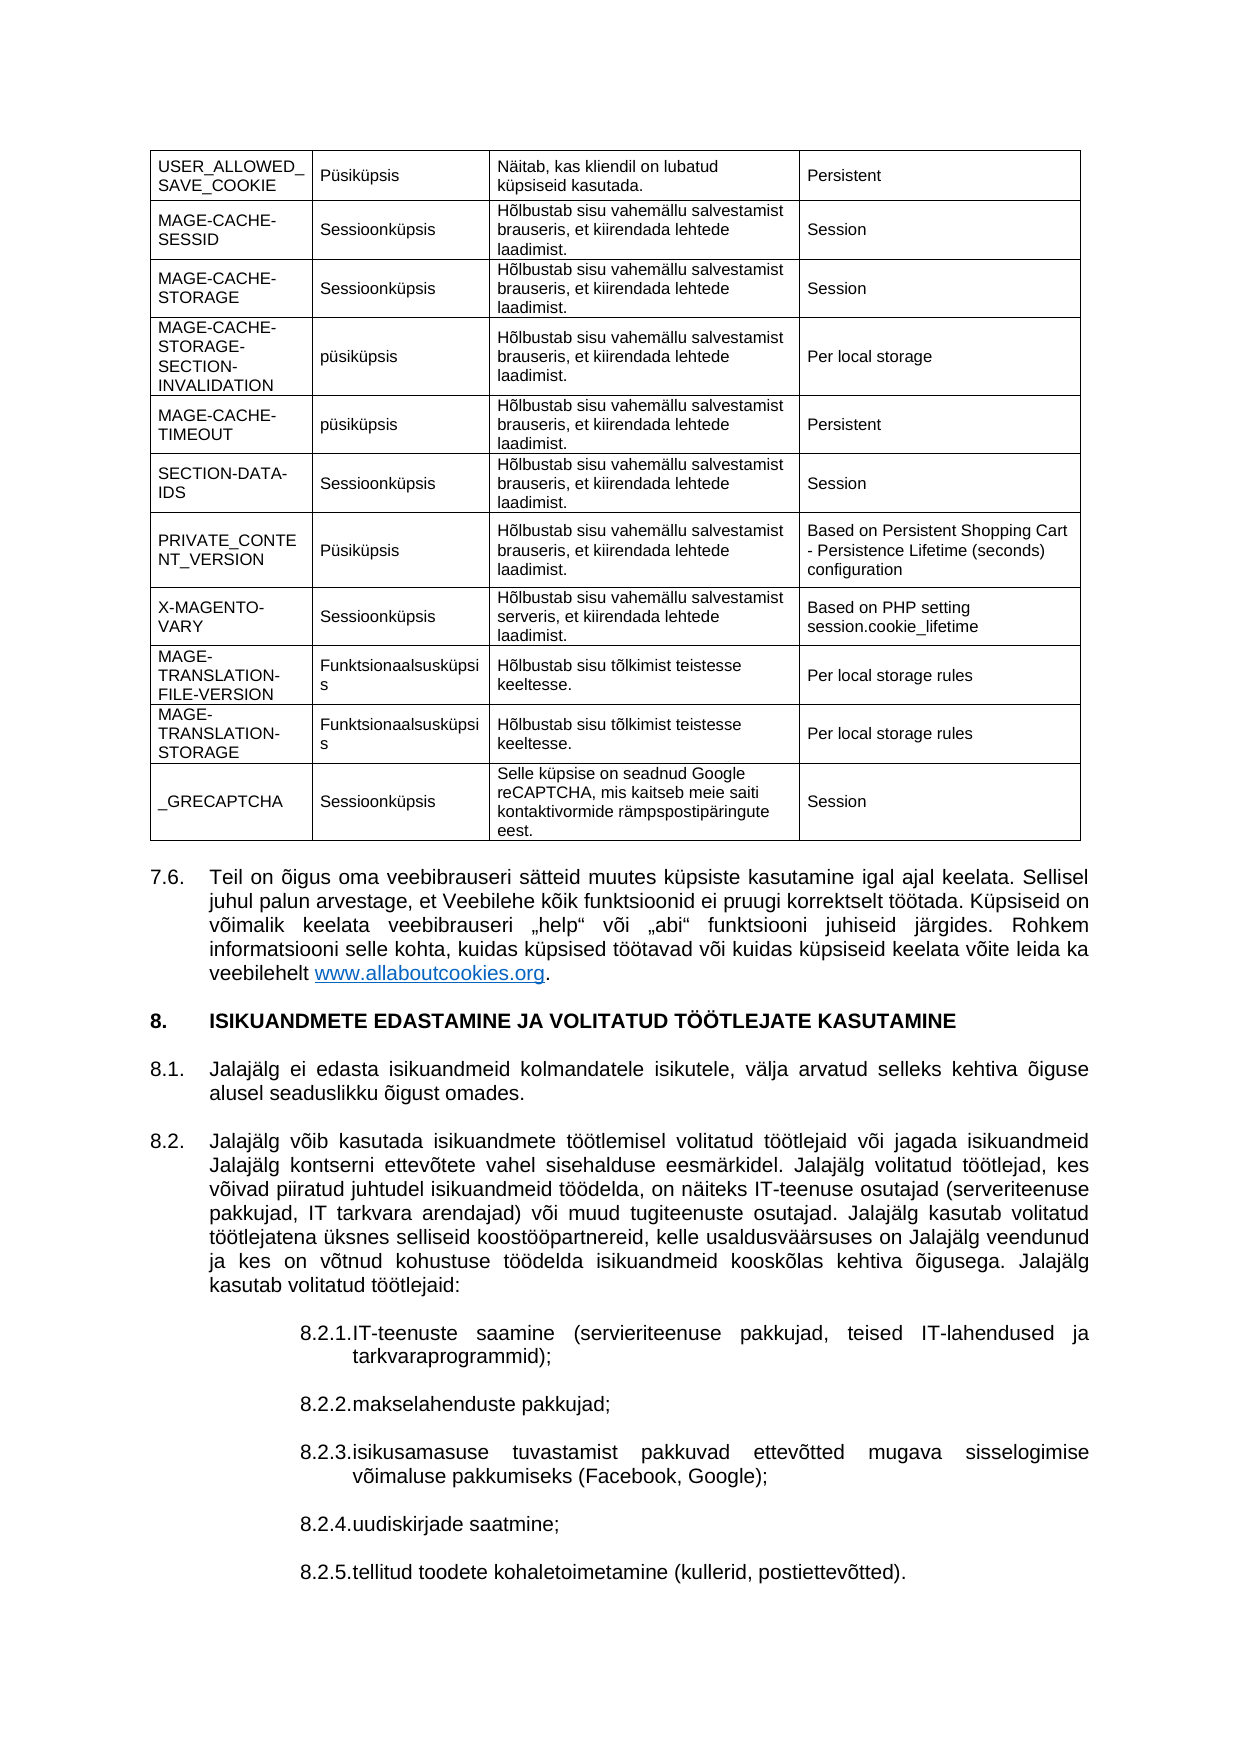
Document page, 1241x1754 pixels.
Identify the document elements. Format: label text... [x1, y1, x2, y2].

table_cell püsiküpsis [313, 318, 489, 395]
table_cell Püsiküpsis [313, 151, 489, 200]
table_cell Selle küpsise on seadnud Google reCAPTCHA, mis kaitseb meie saiti kontaktivormide rämpspostipäringute eest. [490, 764, 799, 840]
table_cell Session [800, 454, 1080, 512]
list Teil on õigus oma veebibrauseri sätteid muutes küpsiste kasutamine igal ajal keelata. Sellisel juhul palun arvestage, et Veebilehe kõik funktsioonid ei pruugi korrektselt töötada. Küpsiseid on võimalik keelata veebibrauseri „help“ või „abi“ funktsiooni juhiseid järgides. Rohkem informatsiooni selle kohta, kuidas küpsised töötavad või kuidas küpsiseid keelata võite leida ka veebilehelt www.allaboutcookies.org. [150, 865, 1090, 985]
table_cell SECTION-DATA-IDS [151, 454, 312, 512]
table_cell püsiküpsis [313, 396, 489, 453]
table_cell Sessioonküpsis [313, 260, 489, 317]
list IT-teenuste saamine (servieriteenuse pakkujad, teised IT-lahendused ja tarkvaraprogrammid); [300, 1320, 1090, 1368]
list ISIKUANDMETE EDASTAMINE JA VOLITATUD TÖÖTLEJATE KASUTAMINE [150, 1009, 1090, 1033]
table_cell MAGE-TRANSLATION-FILE-VERSION [151, 646, 312, 704]
table_cell Püsiküpsis [313, 513, 489, 587]
table_cell MAGE-TRANSLATION-STORAGE [151, 705, 312, 762]
table_cell Hõlbustab sisu vahemällu salvestamist brauseris, et kiirendada lehtede laadimist. [490, 318, 799, 395]
table_cell _GRECAPTCHA [151, 764, 312, 840]
table_cell Session [800, 201, 1080, 258]
list tellitud toodete kohaletoimetamine (kullerid, postiettevõtted). [300, 1560, 1090, 1584]
table_cell PRIVATE_CONTENT_VERSION [151, 513, 312, 587]
table_cell Sessioonküpsis [313, 764, 489, 840]
table_cell Funktsionaalsusküpsis [313, 705, 489, 762]
table_cell Based on PHP setting session.cookie_lifetime [800, 588, 1080, 645]
list Jalajälg võib kasutada isikuandmete töötlemisel volitatud töötlejaid või jagada isikuandmeid Jalajälg kontserni ettevõtete vahel sisehalduse eesmärkidel. Jalajälg volitatud töötlejad, kes võivad piiratud juhtudel isikuandmeid töödelda, on näiteks IT-teenuse osutajad (serveriteenuse pakkujad, IT tarkvara arendajad) või muud tugiteenuste osutajad. Jalajälg kasutab volitatud töötlejatena üksnes selliseid koostööpartnereid, kelle usaldusväärsuses on Jalajälg veendunud ja kes on võtnud kohustuse töödelda isikuandmeid kooskõlas kehtiva õigusega. Jalajälg kasutab volitatud töötlejaid: [150, 1129, 1090, 1296]
table_cell MAGE-CACHE-STORAGE [151, 260, 312, 317]
list uudiskirjade saatmine; [300, 1512, 1090, 1536]
table_cell Hõlbustab sisu vahemällu salvestamist serveris, et kiirendada lehtede laadimist. [490, 588, 799, 645]
table_cell Based on Persistent Shopping Cart - Persistence Lifetime (seconds) configuration [800, 513, 1080, 587]
table_cell Hõlbustab sisu vahemällu salvestamist brauseris, et kiirendada lehtede laadimist. [490, 396, 799, 453]
table_cell Persistent [800, 151, 1080, 200]
table_cell USER_ALLOWED_SAVE_COOKIE [151, 151, 312, 200]
table_cell Per local storage rules [800, 646, 1080, 704]
table_cell Sessioonküpsis [313, 201, 489, 258]
table_cell Per local storage rules [800, 705, 1080, 762]
table_cell Hõlbustab sisu vahemällu salvestamist brauseris, et kiirendada lehtede laadimist. [490, 201, 799, 258]
table_cell Persistent [800, 396, 1080, 453]
table_cell Hõlbustab sisu tõlkimist teistesse keeltesse. [490, 646, 799, 704]
table_cell Sessioonküpsis [313, 454, 489, 512]
table_cell X-MAGENTO-VARY [151, 588, 312, 645]
table_cell Sessioonküpsis [313, 588, 489, 645]
table_cell Näitab, kas kliendil on lubatud küpsiseid kasutada. [490, 151, 799, 200]
table_cell Hõlbustab sisu vahemällu salvestamist brauseris, et kiirendada lehtede laadimist. [490, 260, 799, 317]
table_cell Session [800, 764, 1080, 840]
list makselahenduste pakkujad; [300, 1392, 1090, 1416]
table_cell Hõlbustab sisu vahemällu salvestamist brauseris, et kiirendada lehtede laadimist. [490, 513, 799, 587]
table_cell Hõlbustab sisu tõlkimist teistesse keeltesse. [490, 705, 799, 762]
list isikusamasuse tuvastamist pakkuvad ettevõtted mugava sisselogimise võimaluse pakkumiseks (Facebook, Google); [300, 1440, 1090, 1488]
table_cell MAGE-CACHE-STORAGE-SECTION-INVALIDATION [151, 318, 312, 395]
table_cell MAGE-CACHE-TIMEOUT [151, 396, 312, 453]
list Jalajälg ei edasta isikuandmeid kolmandatele isikutele, välja arvatud selleks kehtiva õiguse alusel seaduslikku õigust omades. [150, 1057, 1090, 1105]
table_cell MAGE-CACHE-SESSID [151, 201, 312, 258]
table_cell Hõlbustab sisu vahemällu salvestamist brauseris, et kiirendada lehtede laadimist. [490, 454, 799, 512]
table_cell Funktsionaalsusküpsis [313, 646, 489, 704]
table_cell Per local storage [800, 318, 1080, 395]
table_cell Session [800, 260, 1080, 317]
